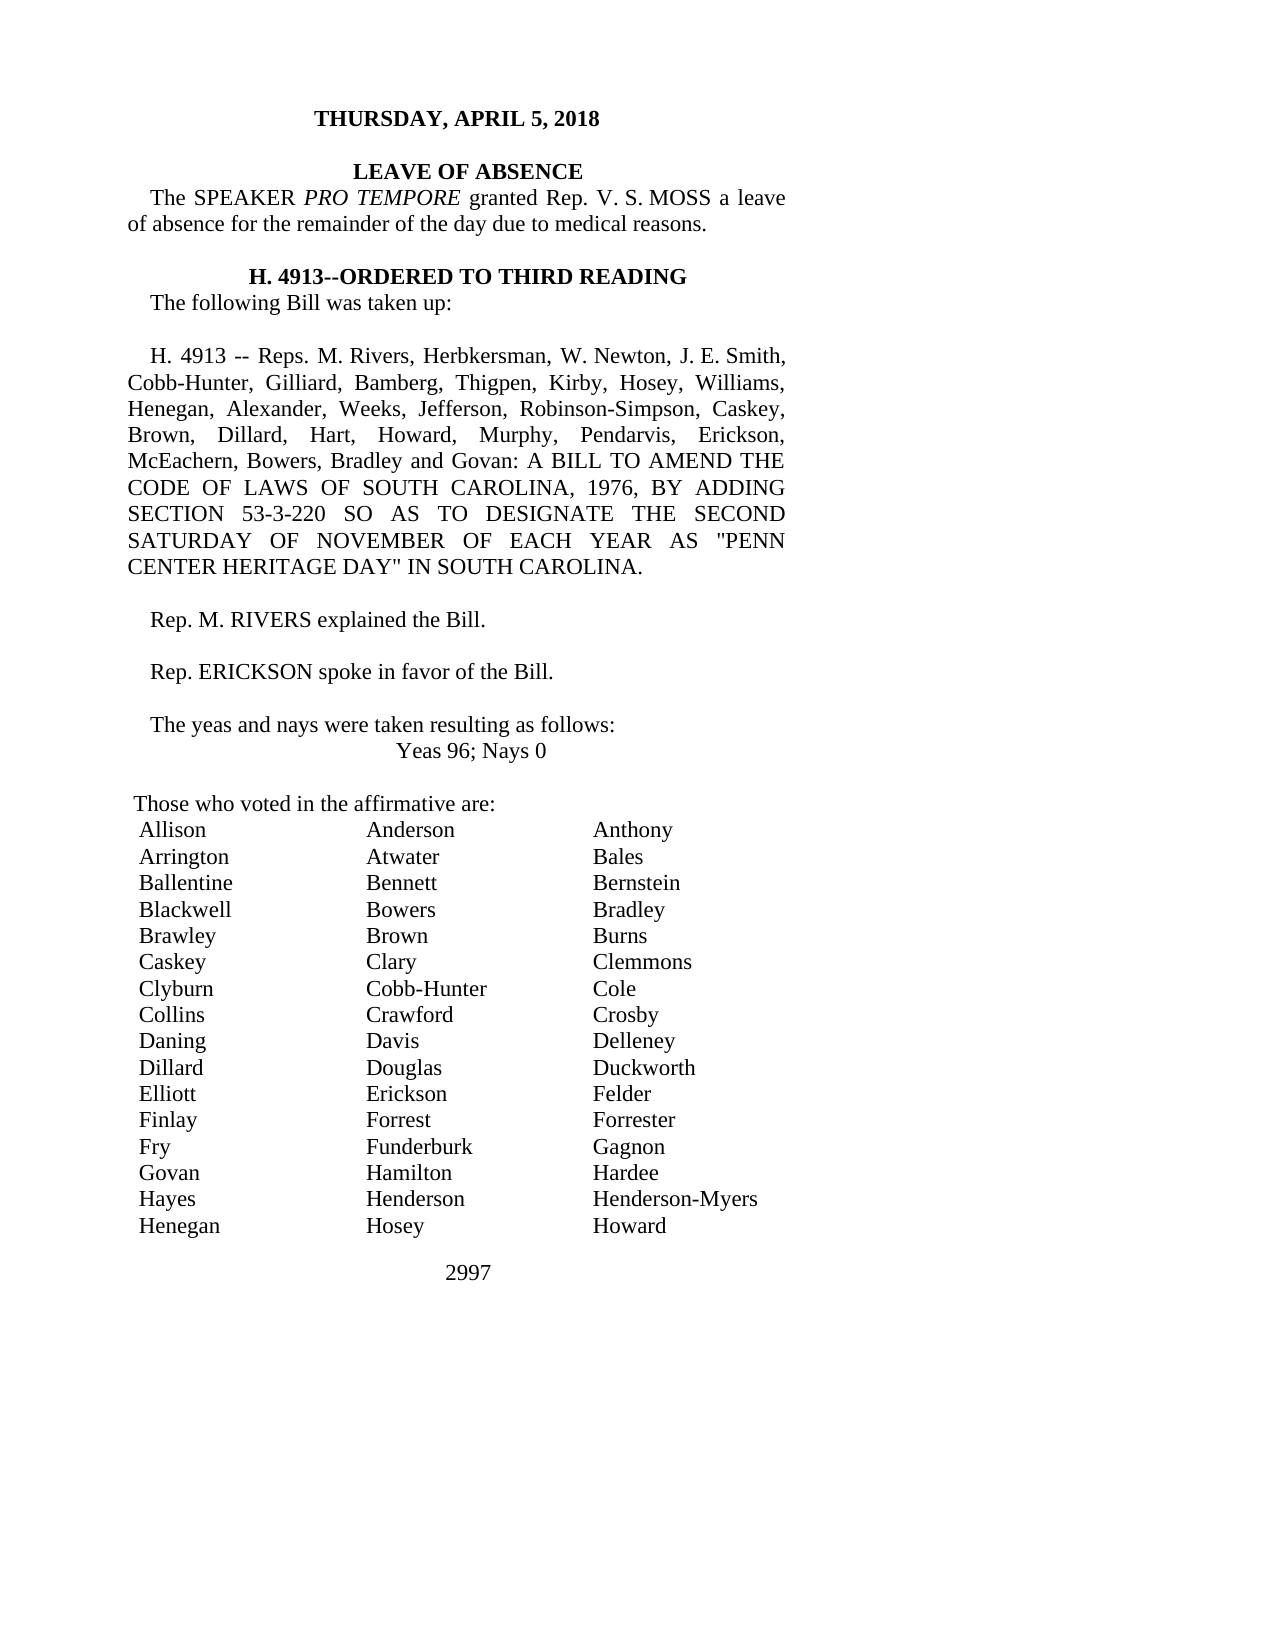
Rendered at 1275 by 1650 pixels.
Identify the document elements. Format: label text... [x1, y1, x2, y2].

text Those who voted in the affirmative are: [127, 790, 786, 817]
table_cell Forrest [355, 1106, 581, 1133]
table_cell Erickson [355, 1080, 581, 1106]
table_cell Forrester [581, 1106, 808, 1133]
table_cell Bernstein [581, 869, 808, 896]
table_cell Clemmons [581, 948, 808, 975]
table_cell Crosby [581, 1001, 808, 1027]
table_cell Bowers [355, 896, 581, 922]
table_cell Douglas [355, 1054, 581, 1080]
table_cell Hamilton [355, 1159, 581, 1186]
table_cell Elliott [128, 1080, 354, 1106]
table_cell Finlay [128, 1106, 354, 1133]
table_cell Delleney [581, 1028, 808, 1054]
table_cell Bales [581, 843, 808, 869]
table_cell Clary [355, 948, 581, 975]
table_cell Govan [128, 1159, 354, 1186]
text Yeas 96; Nays 0 [127, 737, 786, 764]
table_cell Funderburk [355, 1133, 581, 1159]
table_cell Bennett [355, 869, 581, 896]
text H. 4913 -- Reps. M. Rivers, Herbkersman, W. Newton, J. E. Smith, Cobb-Hunter, Gilliard, Bamberg, Thigpen, Kirby, Hosey, Williams, Henegan, Alexander, Weeks, Jefferson, Robinson-Simpson, Caskey, Brown, Dillard, Hart, Howard, Murphy, Pendarvis, Erickson, McEachern, Bowers, Bradley and Govan: A BILL TO AMEND THE CODE OF LAWS OF SOUTH CAROLINA, 1976, BY ADDING SECTION 53-3-220 SO AS TO DESIGNATE THE SECOND SATURDAY OF NOVEMBER OF EACH YEAR AS "PENN CENTER HERITAGE DAY" IN SOUTH CAROLINA. [127, 342, 786, 579]
table_header Anthony [581, 817, 808, 843]
table_cell Collins [128, 1001, 354, 1027]
table_cell Duckworth [581, 1054, 808, 1080]
table_cell Caskey [128, 948, 354, 975]
text Rep. ERICKSON spoke in favor of the Bill. [127, 658, 786, 685]
table_cell Hardee [581, 1159, 808, 1186]
table_cell Brawley [128, 922, 354, 948]
table_cell Davis [355, 1028, 581, 1054]
table_cell Felder [581, 1080, 808, 1106]
table_cell Cole [581, 975, 808, 1001]
table_cell Hosey [355, 1212, 581, 1238]
text The yeas and nays were taken resulting as follows: [127, 711, 786, 737]
table_cell Bradley [581, 896, 808, 922]
table_cell Burns [581, 922, 808, 948]
table_cell Arrington [128, 843, 354, 869]
table_cell Brown [355, 922, 581, 948]
table_cell Henderson [355, 1186, 581, 1212]
table_cell Howard [581, 1212, 808, 1238]
text H. 4913--ORDERED TO THIRD READING [127, 263, 786, 289]
table_cell Crawford [355, 1001, 581, 1027]
table_cell Blackwell [128, 896, 354, 922]
table_cell Daning [128, 1028, 354, 1054]
table_cell Henegan [128, 1212, 354, 1238]
table_cell Ballentine [128, 869, 354, 896]
table_cell Fry [128, 1133, 354, 1159]
table_cell Dillard [128, 1054, 354, 1080]
table_header Allison [128, 817, 354, 843]
table_cell Henderson-Myers [581, 1186, 808, 1212]
table_cell Cobb-Hunter [355, 975, 581, 1001]
text LEAVE OF ABSENCE [127, 158, 786, 184]
table_cell Atwater [355, 843, 581, 869]
table_header Anderson [355, 817, 581, 843]
text The SPEAKER PRO TEMPORE granted Rep. V. S. MOSS a leave of absence for the remainder of the day due to medical reasons. [127, 184, 786, 237]
table_cell Clyburn [128, 975, 354, 1001]
table_cell Gagnon [581, 1133, 808, 1159]
text Rep. M. RIVERS explained the Bill. [127, 606, 786, 632]
text The following Bill was taken up: [127, 289, 786, 316]
table_cell Hayes [128, 1186, 354, 1212]
